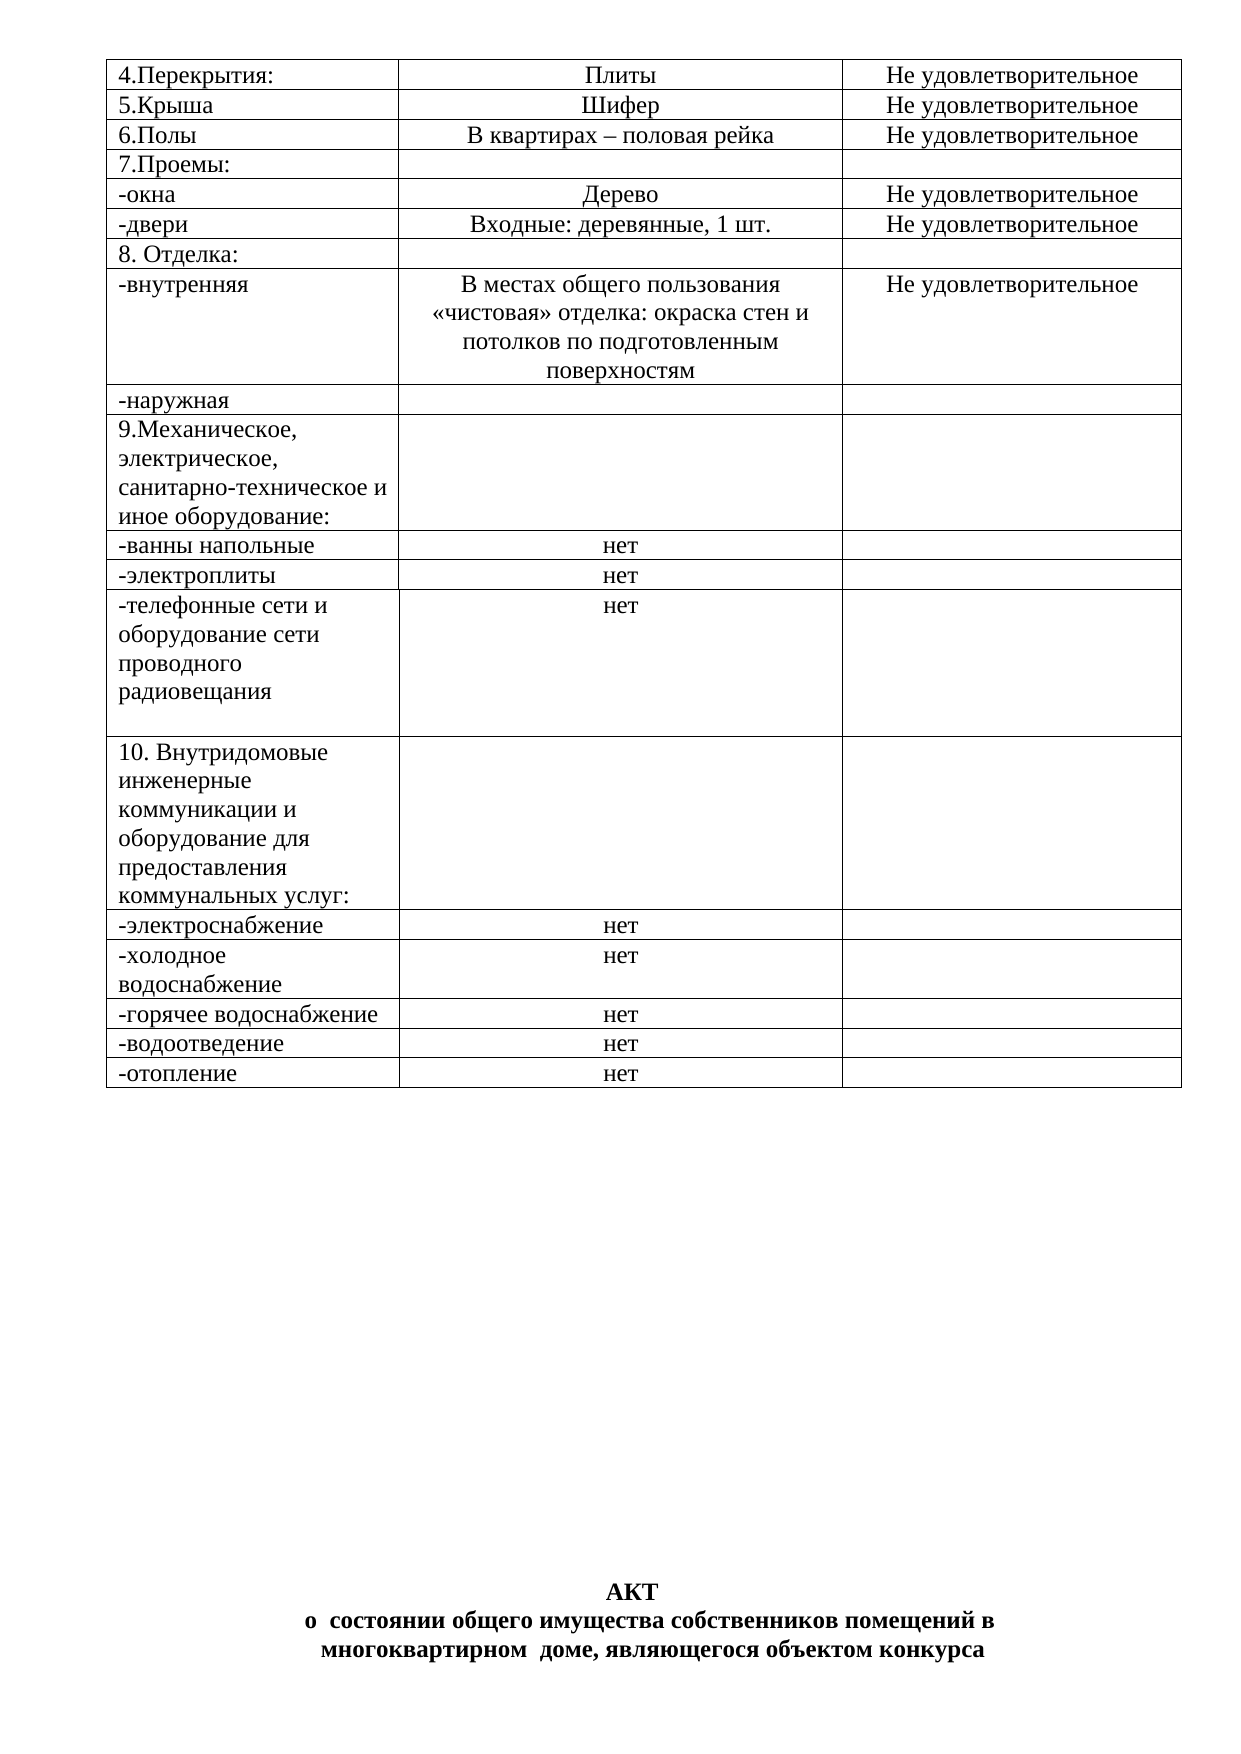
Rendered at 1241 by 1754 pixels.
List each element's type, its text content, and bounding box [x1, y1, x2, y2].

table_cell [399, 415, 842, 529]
text многоквартирном доме, являющегося объектом конкурса [118, 1634, 1181, 1663]
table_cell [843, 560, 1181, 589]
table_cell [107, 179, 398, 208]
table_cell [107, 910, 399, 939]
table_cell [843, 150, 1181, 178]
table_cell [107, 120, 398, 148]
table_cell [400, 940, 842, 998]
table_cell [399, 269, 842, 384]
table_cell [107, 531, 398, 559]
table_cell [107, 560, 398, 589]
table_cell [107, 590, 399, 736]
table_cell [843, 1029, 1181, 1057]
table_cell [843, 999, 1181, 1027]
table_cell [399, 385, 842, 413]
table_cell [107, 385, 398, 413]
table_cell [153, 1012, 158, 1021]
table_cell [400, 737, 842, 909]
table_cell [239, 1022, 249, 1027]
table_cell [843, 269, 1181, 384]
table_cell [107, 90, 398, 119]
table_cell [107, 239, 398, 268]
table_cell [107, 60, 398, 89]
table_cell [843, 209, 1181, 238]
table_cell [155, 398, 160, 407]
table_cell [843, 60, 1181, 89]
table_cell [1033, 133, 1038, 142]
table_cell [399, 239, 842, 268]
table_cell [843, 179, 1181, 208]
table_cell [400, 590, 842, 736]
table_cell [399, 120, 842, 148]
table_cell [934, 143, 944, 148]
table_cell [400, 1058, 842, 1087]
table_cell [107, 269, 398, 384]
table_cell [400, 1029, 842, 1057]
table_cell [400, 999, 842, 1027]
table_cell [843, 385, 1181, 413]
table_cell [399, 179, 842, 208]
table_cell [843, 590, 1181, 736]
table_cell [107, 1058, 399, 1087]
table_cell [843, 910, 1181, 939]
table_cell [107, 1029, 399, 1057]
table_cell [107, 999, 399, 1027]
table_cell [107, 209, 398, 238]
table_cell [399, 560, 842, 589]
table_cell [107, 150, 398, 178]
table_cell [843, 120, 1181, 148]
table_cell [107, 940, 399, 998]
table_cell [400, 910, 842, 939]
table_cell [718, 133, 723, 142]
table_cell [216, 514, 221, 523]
text АКТ [118, 1577, 1181, 1606]
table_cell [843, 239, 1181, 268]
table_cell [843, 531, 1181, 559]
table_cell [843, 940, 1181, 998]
text о состоянии общего имущества собственников помещений в [118, 1606, 1181, 1634]
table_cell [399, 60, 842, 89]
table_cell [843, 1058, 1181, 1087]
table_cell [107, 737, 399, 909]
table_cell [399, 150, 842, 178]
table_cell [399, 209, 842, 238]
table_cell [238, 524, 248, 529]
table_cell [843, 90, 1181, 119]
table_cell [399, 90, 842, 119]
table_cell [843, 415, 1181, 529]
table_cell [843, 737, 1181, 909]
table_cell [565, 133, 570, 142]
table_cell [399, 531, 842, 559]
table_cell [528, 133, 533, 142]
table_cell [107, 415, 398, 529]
